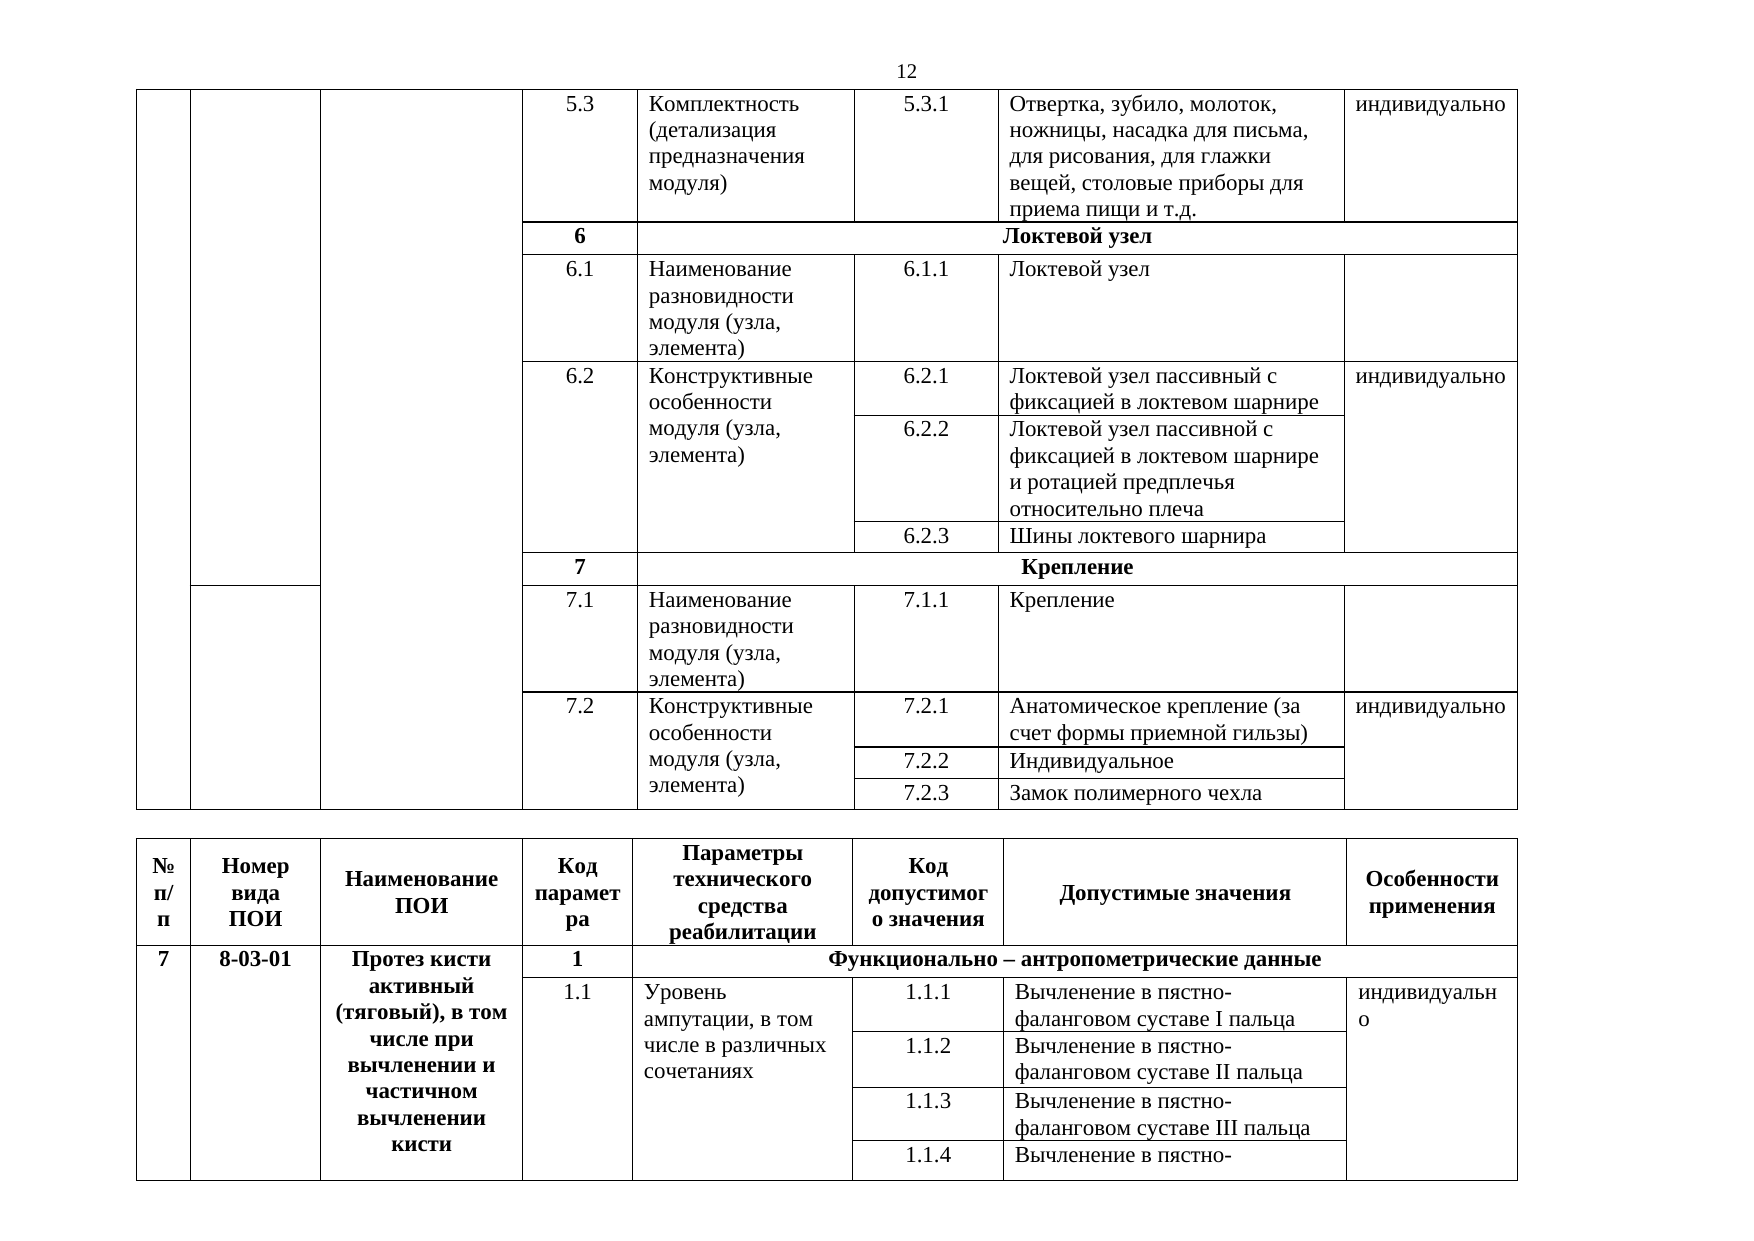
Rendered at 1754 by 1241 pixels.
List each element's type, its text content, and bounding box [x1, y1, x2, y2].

table_header Особенности применения [1347, 839, 1517, 944]
table_header Допустимые значения [1004, 839, 1346, 944]
table_cell [1345, 255, 1517, 361]
table_cell 6.2.3 [855, 522, 998, 552]
table_cell Комплектность (детализация предназначения модуля) [638, 90, 854, 221]
table_cell Локтевой узел пассивный с фиксацией в локтевом шарнире [999, 362, 1344, 414]
table_cell 8-03-01 [191, 946, 320, 1180]
table_header № п/п [137, 839, 190, 944]
table_cell 5.3.1 [855, 90, 998, 221]
table_cell Локтевой узел [999, 255, 1344, 361]
table_cell 6.2.2 [855, 416, 998, 521]
table_cell [1345, 586, 1517, 691]
table_cell Протез кисти активный (тяговый), в том числе при вычленении и частичном вычленении кисти [321, 946, 522, 1180]
table_cell Отвертка, зубило, молоток, ножницы, насадка для письма, для рисования, для глажки вещей, столовые приборы для приема пищи и т.д. [999, 90, 1344, 221]
table_header Наименование ПОИ [321, 839, 522, 944]
table_cell 1.1.3 [853, 1088, 1003, 1140]
table_cell Индивидуальное [999, 748, 1344, 778]
table_cell 1 [523, 946, 632, 977]
table_cell Замок полимерного чехла [999, 779, 1344, 809]
table_cell Конструктивные особенности модуля (узла, элемента) [638, 362, 854, 552]
table_cell Вычленение в пястно-фаланговом суставе III пальца [1004, 1088, 1346, 1140]
table_cell Конструктивные особенности модуля (узла, элемента) [638, 693, 854, 809]
table_header Код допустимого значения [853, 839, 1003, 944]
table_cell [1004, 1141, 1346, 1180]
table_cell 7.2 [523, 693, 637, 809]
table_cell Функционально – антропометрические данные [633, 946, 1517, 977]
table_cell Крепление [999, 586, 1344, 691]
table_cell 7.2.1 [855, 693, 998, 746]
table_cell индивидуально [1345, 90, 1517, 221]
table_cell 1.1.4 [853, 1141, 1003, 1180]
table_cell 1.1 [523, 978, 632, 1180]
table_cell 7.2.3 [855, 779, 998, 809]
table_cell 7.1.1 [855, 586, 998, 691]
table_header Номер вида ПОИ [191, 839, 320, 944]
table_cell 6.2.1 [855, 362, 998, 414]
table_cell 6.1 [523, 255, 637, 361]
table_cell 7.2.2 [855, 748, 998, 778]
table_cell 1.1.2 [853, 1032, 1003, 1087]
table_cell 7 [137, 946, 190, 1180]
table_cell 5.3 [523, 90, 637, 221]
table_header Код параметра [523, 839, 632, 944]
table_cell Вычленение в пястно-фаланговом суставе II пальца [1004, 1032, 1346, 1087]
table_cell Вычленение в пястно-фаланговом суставе I пальца [1004, 978, 1346, 1031]
table_cell 6 [523, 223, 637, 254]
table_cell Локтевой узел пассивной с фиксацией в локтевом шарнире и ротацией предплечья относительно плеча [999, 416, 1344, 521]
table_cell индивидуально [1347, 978, 1517, 1180]
table_cell [191, 586, 320, 809]
table_cell индивидуально [1345, 693, 1517, 809]
table_cell 1.1.1 [853, 978, 1003, 1031]
table_cell Крепление [638, 553, 1517, 585]
table_cell Анатомическое крепление (за счет формы приемной гильзы) [999, 693, 1344, 746]
table_cell Наименование разновидности модуля (узла, элемента) [638, 586, 854, 691]
table_cell Наименование разновидности модуля (узла, элемента) [638, 255, 854, 361]
table_header Параметры технического средства реабилитации [633, 839, 852, 944]
table_cell Шины локтевого шарнира [999, 522, 1344, 552]
table_cell 6.2 [523, 362, 637, 552]
table_cell Уровень ампутации, в том числе в различных сочетаниях [633, 978, 852, 1180]
table_cell 7 [523, 553, 637, 585]
table_cell Локтевой узел [638, 223, 1517, 254]
table_cell индивидуально [1345, 362, 1517, 552]
table_cell 6.1.1 [855, 255, 998, 361]
table_cell 7.1 [523, 586, 637, 691]
